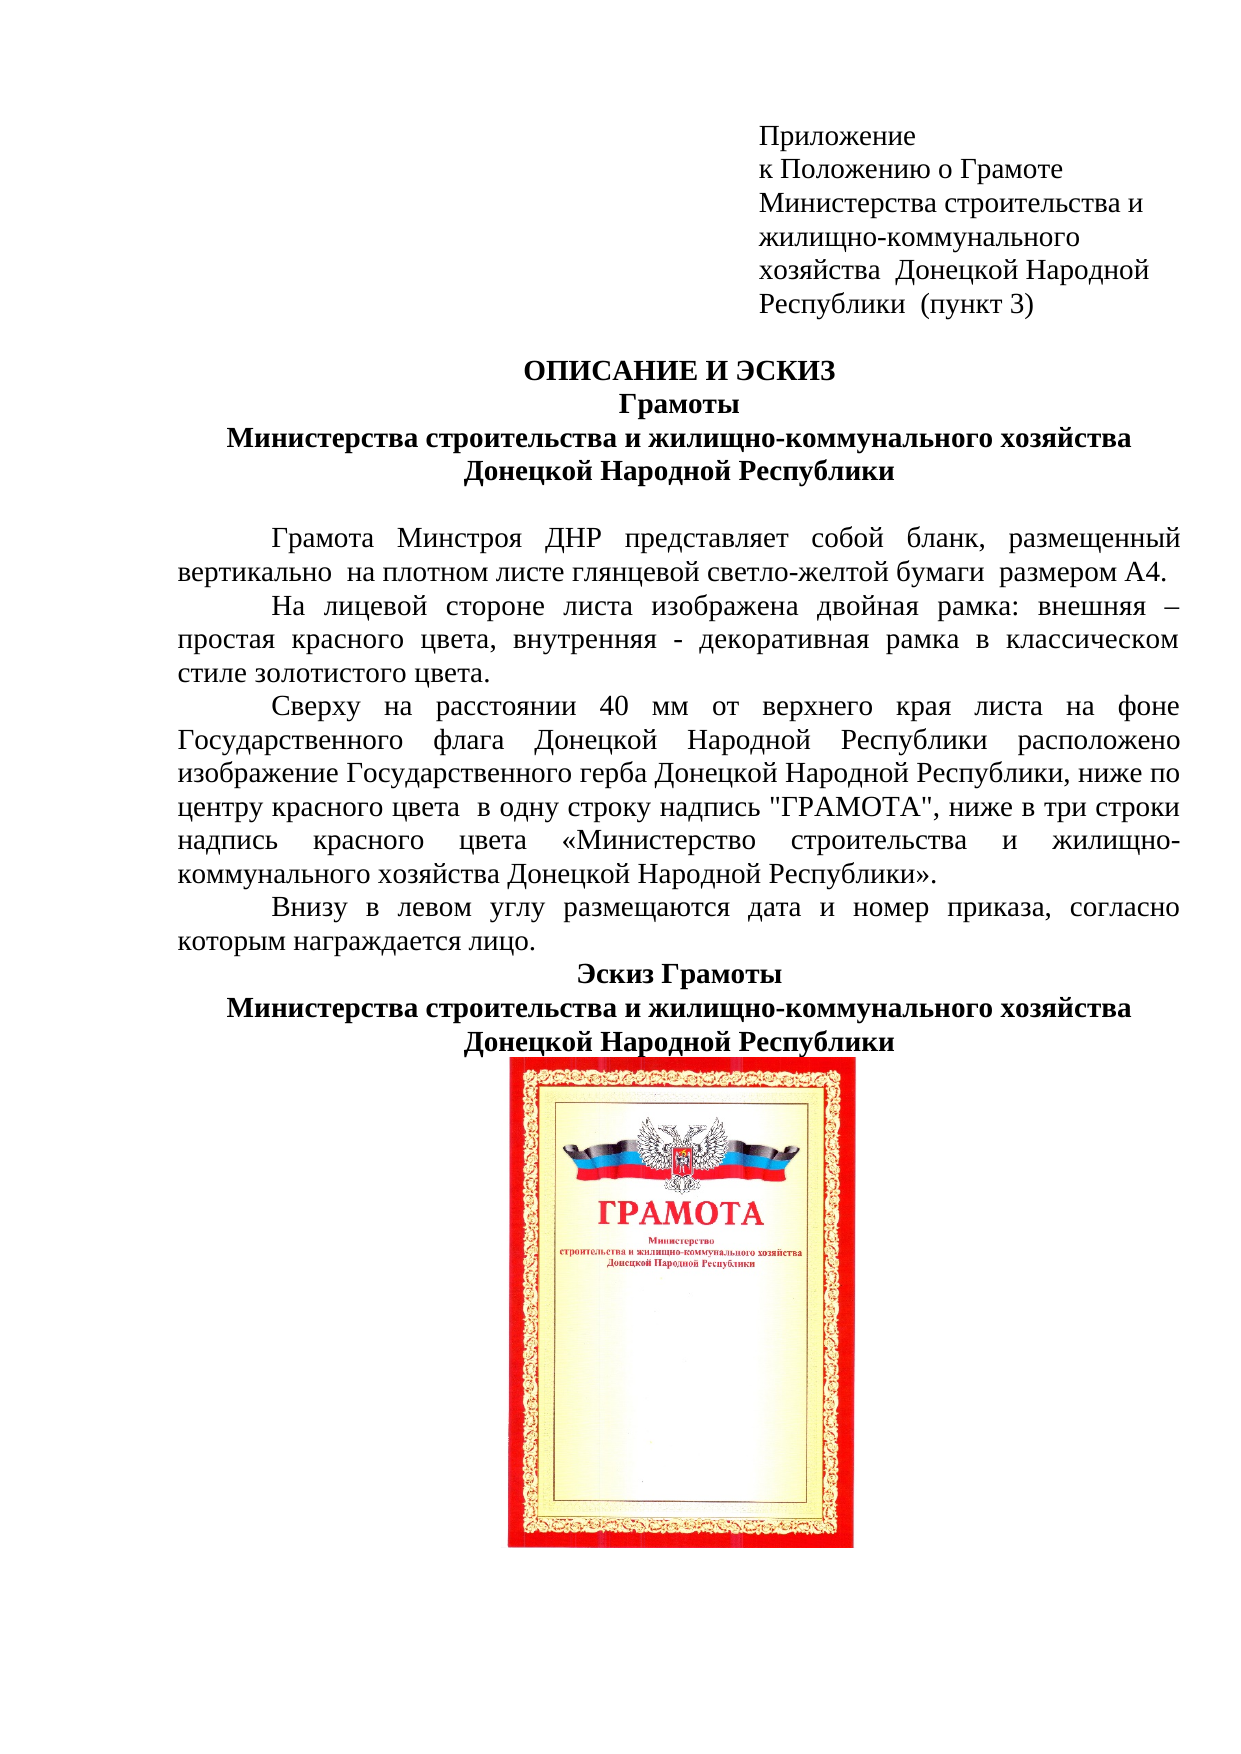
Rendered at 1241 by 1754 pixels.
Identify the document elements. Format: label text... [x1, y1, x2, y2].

text Министерства строительства и жилищно-коммунального хозяйства Донецкой Народной Республики [177, 990, 1181, 1057]
text ОПИСАНИЕ И ЭСКИЗ [177, 353, 1181, 386]
text На лицевой стороне листа изображена двойная рамка: внешняя – простая красного цвета, внутренняя - декоративная рамка в классическом стиле золотистого цвета. [177, 588, 1181, 688]
text Сверху на расстоянии от верхнего края листа на фоне Государственного флага Донецкой Народной Республики расположено изображение Государственного герба Донецкой Народной Республики, ниже по центру красного цвета в одну строку надпись "ГРАМОТА", ниже в три строки надпись красного цвета «Министерство строительства и жилищно-коммунального хозяйства Донецкой Народной Республики». [177, 688, 1181, 889]
text Приложение [758, 118, 1181, 152]
text Эскиз Грамоты [177, 957, 1181, 990]
picture [501, 1057, 858, 1548]
text Внизу в левом углу размещаются дата и номер приказа, согласно которым награждается лицо. [177, 889, 1181, 957]
text Грамота Минстроя ДНР представляет собой бланк, размещенный вертикально на плотном листе глянцевой светло-желтой бумаги размером А4. [177, 521, 1181, 588]
text Грамоты [177, 386, 1181, 420]
text Министерства строительства и жилищно-коммунального хозяйства Донецкой Народной Республики [177, 420, 1181, 487]
text к Положению о Грамоте Министерства строительства и жилищно-коммунального хозяйства Донецкой Народной Республики (пункт 3) [758, 152, 1181, 319]
